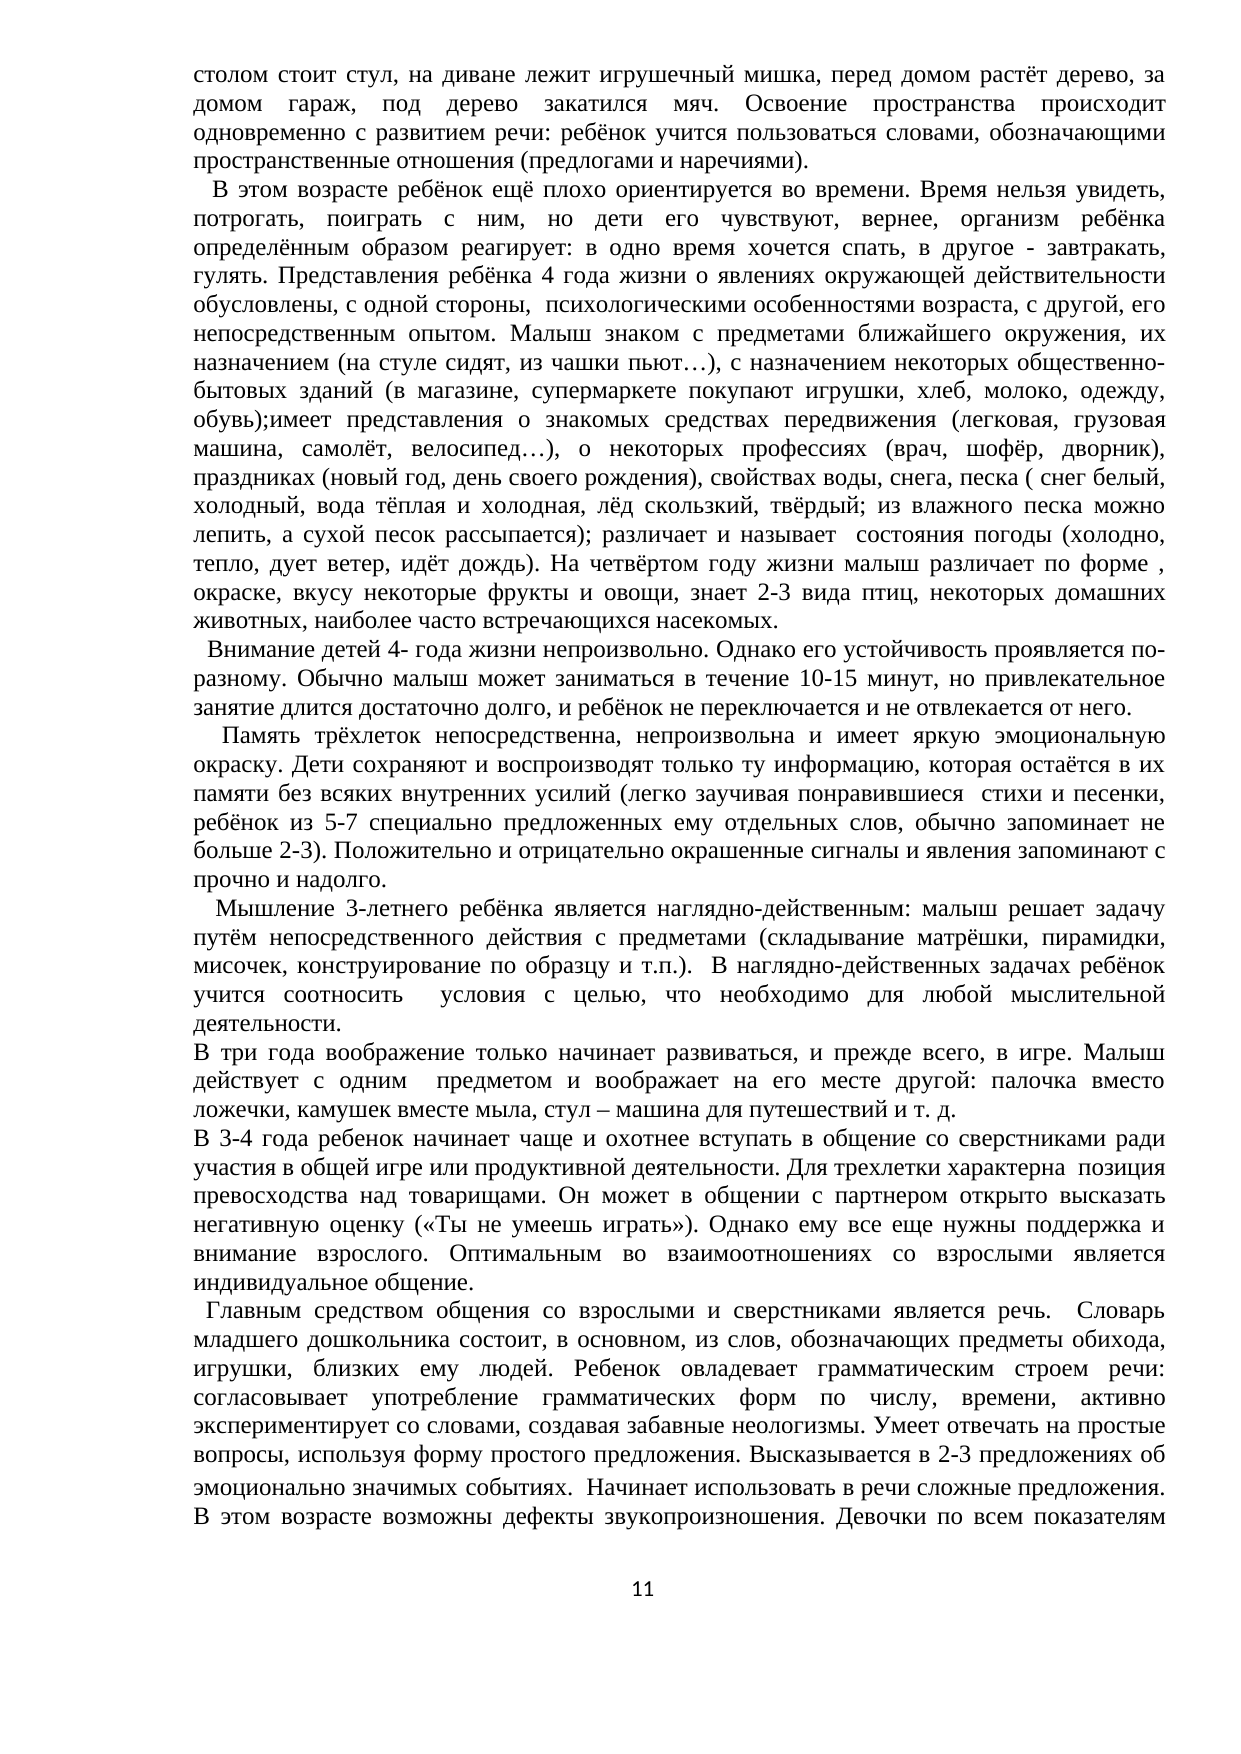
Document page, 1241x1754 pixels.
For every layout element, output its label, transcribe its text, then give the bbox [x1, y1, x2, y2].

list В три года воображение только начинает развиваться, и прежде всего, в игре. Малыш действует с одним предметом и воображает на его месте другой: палочка вместо ложечки, камушек вместе мыла, стул – машина для путешествий и т. д. [193, 1037, 1167, 1123]
list В 3-4 года ребенок начинает чаще и охотнее вступать в общение со сверстниками ради участия в общей игре или продуктивной деятельности. Для трехлетки характерна позиция превосходства над товарищами. Он может в общении с партнером открыто высказать негативную оценку («Ты не умеешь играть»). Однако ему все еще нужны поддержка и внимание взрослого. Оптимальным во взаимоотношениях со взрослыми является индивидуальное общение. [193, 1123, 1167, 1295]
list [193, 1295, 1167, 1530]
list В этом возрасте ребёнок ещё плохо ориентируется во времени. Время нельзя увидеть, потрогать, поиграть с ним, но дети его чувствуют, вернее, организм ребёнка определённым образом реагирует: в одно время хочется спать, в другое - завтракать, гулять. Представления ребёнка 4 года жизни о явлениях окружающей действительности обусловлены, с одной стороны, психологическими особенностями возраста, с другой, его непосредственным опытом. Малыш знаком с предметами ближайшего окружения, их назначением (на стуле сидят, из чашки пьют…), с назначением некоторых общественно- бытовых зданий (в магазине, супермаркете покупают игрушки, хлеб, молоко, одежду, обувь);имеет представления о знакомых средствах передвижения (легковая, грузовая машина, самолёт, велосипед…), о некоторых профессиях (врач, шофёр, дворник), праздниках (новый год, день своего рождения), свойствах воды, снега, песка ( снег белый, холодный, вода тёплая и холодная, лёд скользкий, твёрдый; из влажного песка можно лепить, а сухой песок рассыпается); различает и называет состояния погоды (холодно, тепло, дует ветер, идёт дождь). На четвёртом году жизни малыш различает по форме , окраске, вкусу некоторые фрукты и овощи, знает 2-3 вида птиц, некоторых домашних животных, наиболее часто встречающихся насекомых. [193, 174, 1167, 634]
list Внимание детей 4- года жизни непроизвольно. Однако его устойчивость проявляется по-разному. Обычно малыш может заниматься в течение 10-15 минут, но привлекательное занятие длится достаточно долго, и ребёнок не переключается и не отвлекается от него. [193, 634, 1167, 720]
list Память трёхлеток непосредственна, непроизвольна и имеет яркую эмоциональную окраску. Дети сохраняют и воспроизводят только ту информацию, которая остаётся в их памяти без всяких внутренних усилий (легко заучивая понравившиеся стихи и песенки, ребёнок из 5-7 специально предложенных ему отдельных слов, обычно запоминает не больше 2-3). Положительно и отрицательно окрашенные сигналы и явления запоминают с прочно и надолго. [193, 720, 1167, 893]
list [193, 59, 1167, 174]
list Мышление 3-летнего ребёнка является наглядно-действенным: малыш решает задачу путём непосредственного действия с предметами (складывание матрёшки, пирамидки, мисочек, конструирование по образцу и т.п.). В наглядно-действенных задачах ребёнок учится соотносить условия с целью, что необходимо для любой мыслительной деятельности. [193, 893, 1167, 1037]
